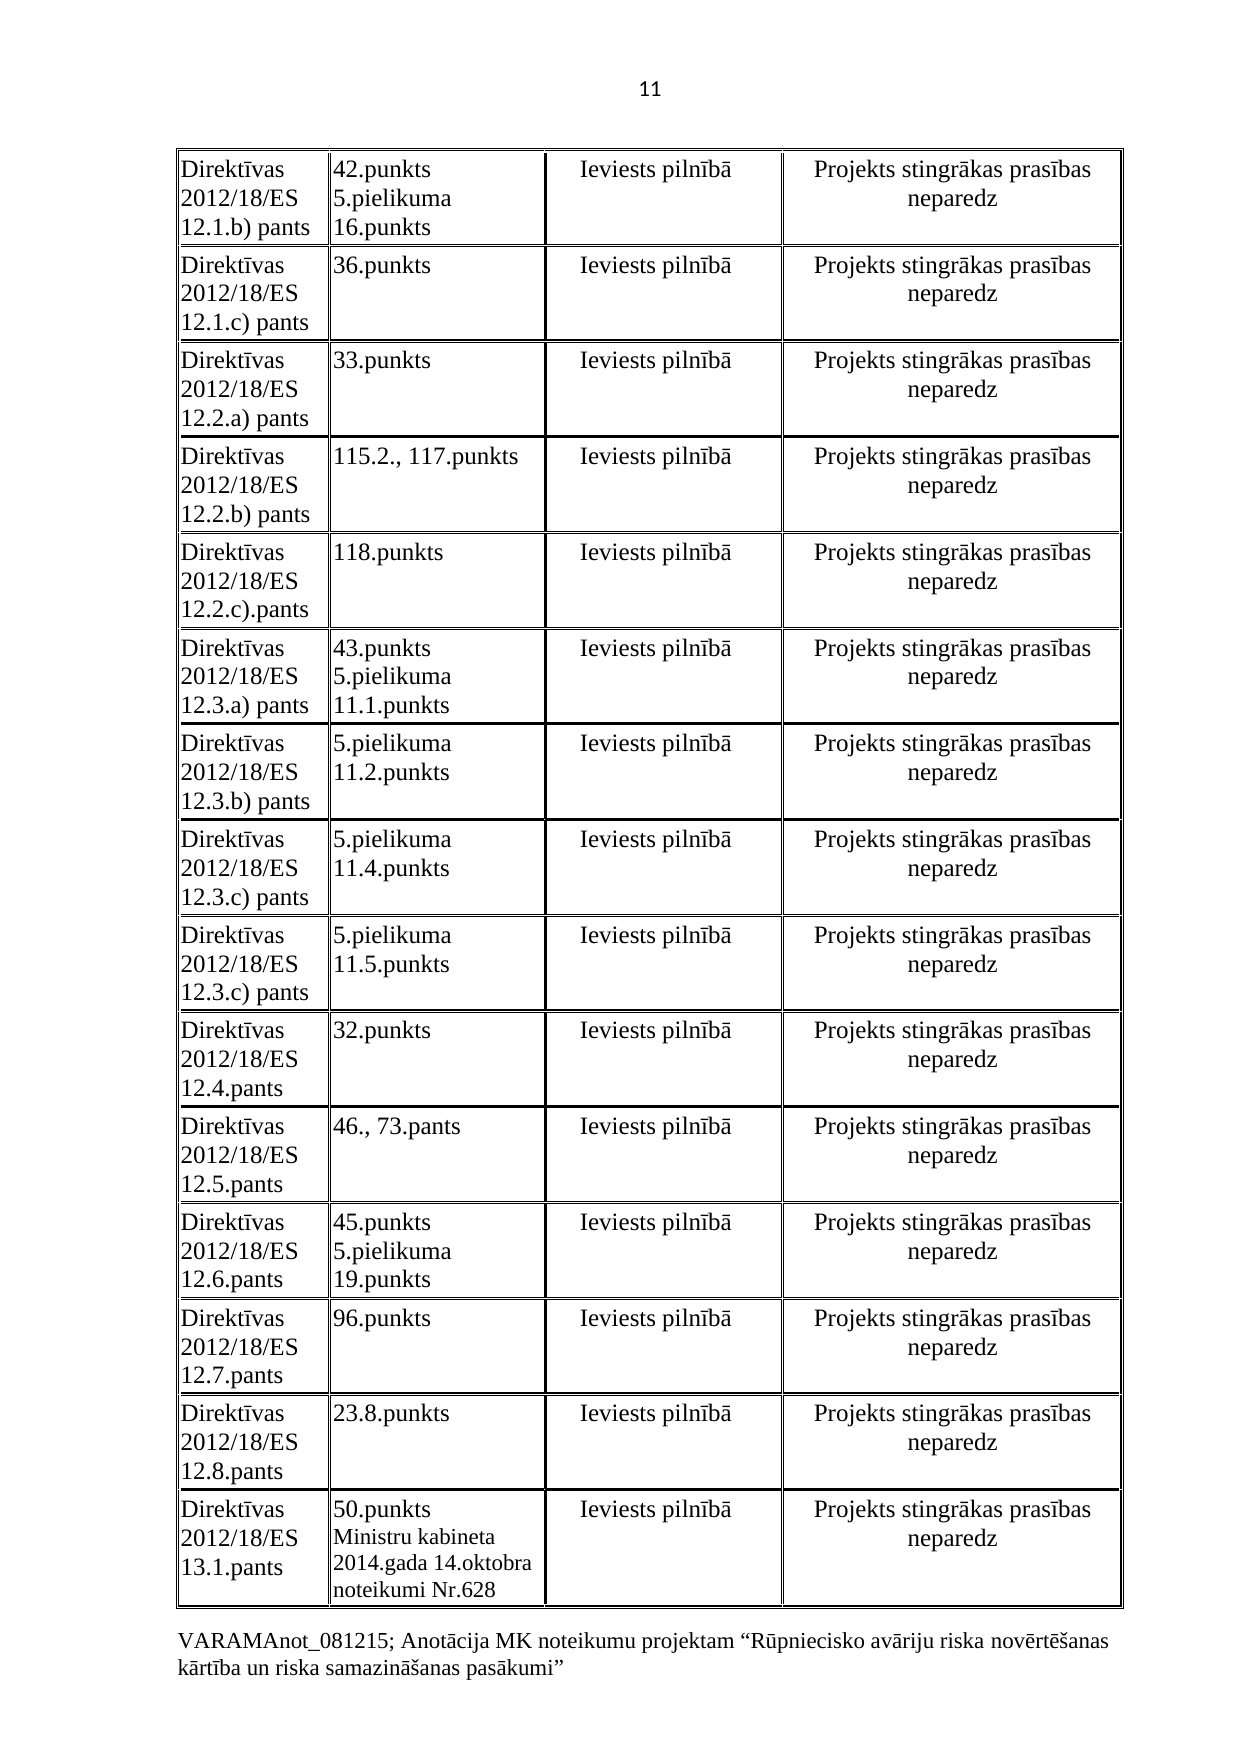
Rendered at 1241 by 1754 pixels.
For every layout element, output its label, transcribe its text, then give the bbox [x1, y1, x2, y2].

table_cell Projekts stingrākas prasības neparedz [784, 435, 1120, 531]
table_cell Projekts stingrākas prasības neparedz [784, 1009, 1121, 1105]
table_cell Ieviests pilnībā [547, 247, 781, 339]
table_cell Direktīvas 2012/18/ES 12.3.b) pants [179, 722, 328, 818]
table_cell 32.punkts [331, 1013, 544, 1105]
table_cell 42.punkts 5.pielikuma 16.punkts [330, 149, 545, 243]
table_cell Projekts stingrākas prasības neparedz [784, 1392, 1121, 1488]
table_cell Direktīvas 2012/18/ES 12.6.pants [177, 1201, 330, 1296]
table_cell 5.pielikuma 11.4.punkts [331, 821, 544, 913]
table_cell Direktīvas 2012/18/ES 12.1.c) pants [179, 244, 328, 339]
table_cell Ieviests pilnībā [547, 1013, 781, 1105]
table_cell Projekts stingrākas prasības neparedz [784, 1296, 1121, 1392]
table_cell Projekts stingrākas prasības neparedz [784, 626, 1121, 722]
table_cell Ieviests pilnībā [547, 725, 781, 818]
table_cell Ieviests pilnībā [547, 1300, 781, 1392]
table_cell Projekts stingrākas prasības neparedz [784, 1105, 1120, 1201]
table_cell Ieviests pilnībā [547, 1396, 781, 1488]
table_cell Direktīvas 2012/18/ES 12.3.a) pants [179, 626, 328, 722]
table_cell Direktīvas 2012/18/ES 12.3.c) pants [177, 818, 328, 913]
table_cell 5.pielikuma 11.2.punkts [331, 725, 544, 818]
table_cell Ieviests pilnībā [547, 343, 781, 435]
table_cell 115.2., 117.punkts [331, 438, 544, 531]
table_cell Direktīvas 2012/18/ES 12.1.b) pants [179, 151, 330, 243]
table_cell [177, 1488, 330, 1605]
table_cell 46., 73.pants [331, 1108, 544, 1201]
table_cell Ieviests pilnībā [547, 821, 781, 913]
table_cell Ieviests pilnībā [547, 438, 781, 531]
table_cell Projekts stingrākas prasības neparedz [784, 914, 1121, 1009]
table_cell 118.punkts [331, 534, 544, 626]
table_cell Projekts stingrākas prasības neparedz [784, 339, 1121, 435]
table_cell Ieviests pilnībā [545, 1491, 782, 1605]
table_cell Projekts stingrākas prasības neparedz [783, 1201, 1122, 1296]
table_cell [783, 151, 1120, 243]
table_cell Direktīvas 2012/18/ES 12.5.pants [179, 1105, 328, 1201]
table_cell 5.pielikuma 11.5.punkts [331, 917, 544, 1009]
table_cell Ieviests pilnībā [547, 534, 781, 626]
table_cell 33.punkts [331, 343, 544, 435]
table_cell Ieviests pilnībā [547, 1108, 781, 1201]
table_cell Ieviests pilnībā [547, 1204, 781, 1296]
table_cell Direktīvas 2012/18/ES 12.2.a) pants [179, 339, 328, 435]
table_cell 96.punkts [331, 1300, 544, 1392]
table_cell Direktīvas 2012/18/ES 12.2.c).pants [177, 531, 330, 626]
table_cell 43.punkts 5.pielikuma 11.1.punkts [331, 630, 544, 722]
table_cell Direktīvas 2012/18/ES 12.8.pants [179, 1392, 328, 1488]
table_cell Direktīvas 2012/18/ES 12.3.c) pants [179, 914, 328, 1009]
table_cell Ieviests pilnībā [547, 630, 781, 722]
table_cell 23.8.punkts [331, 1396, 544, 1488]
table_cell Ieviests pilnībā [545, 151, 782, 243]
table_cell Projekts stingrākas prasības neparedz [784, 244, 1121, 339]
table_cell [330, 1491, 545, 1605]
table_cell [783, 1488, 1122, 1605]
table_cell Projekts stingrākas prasības neparedz [783, 531, 1122, 626]
table_cell 36.punkts [331, 247, 544, 339]
table_cell Ieviests pilnībā [547, 917, 781, 1009]
table_cell Projekts stingrākas prasības neparedz [784, 722, 1120, 818]
table_cell Projekts stingrākas prasības neparedz [784, 818, 1122, 913]
table_cell Direktīvas 2012/18/ES 12.4.pants [179, 1009, 328, 1105]
table_cell Direktīvas 2012/18/ES 12.7.pants [179, 1296, 328, 1392]
table_cell Direktīvas 2012/18/ES 12.2.b) pants [179, 435, 328, 531]
table_cell 45.punkts 5.pielikuma 19.punkts [331, 1204, 544, 1296]
